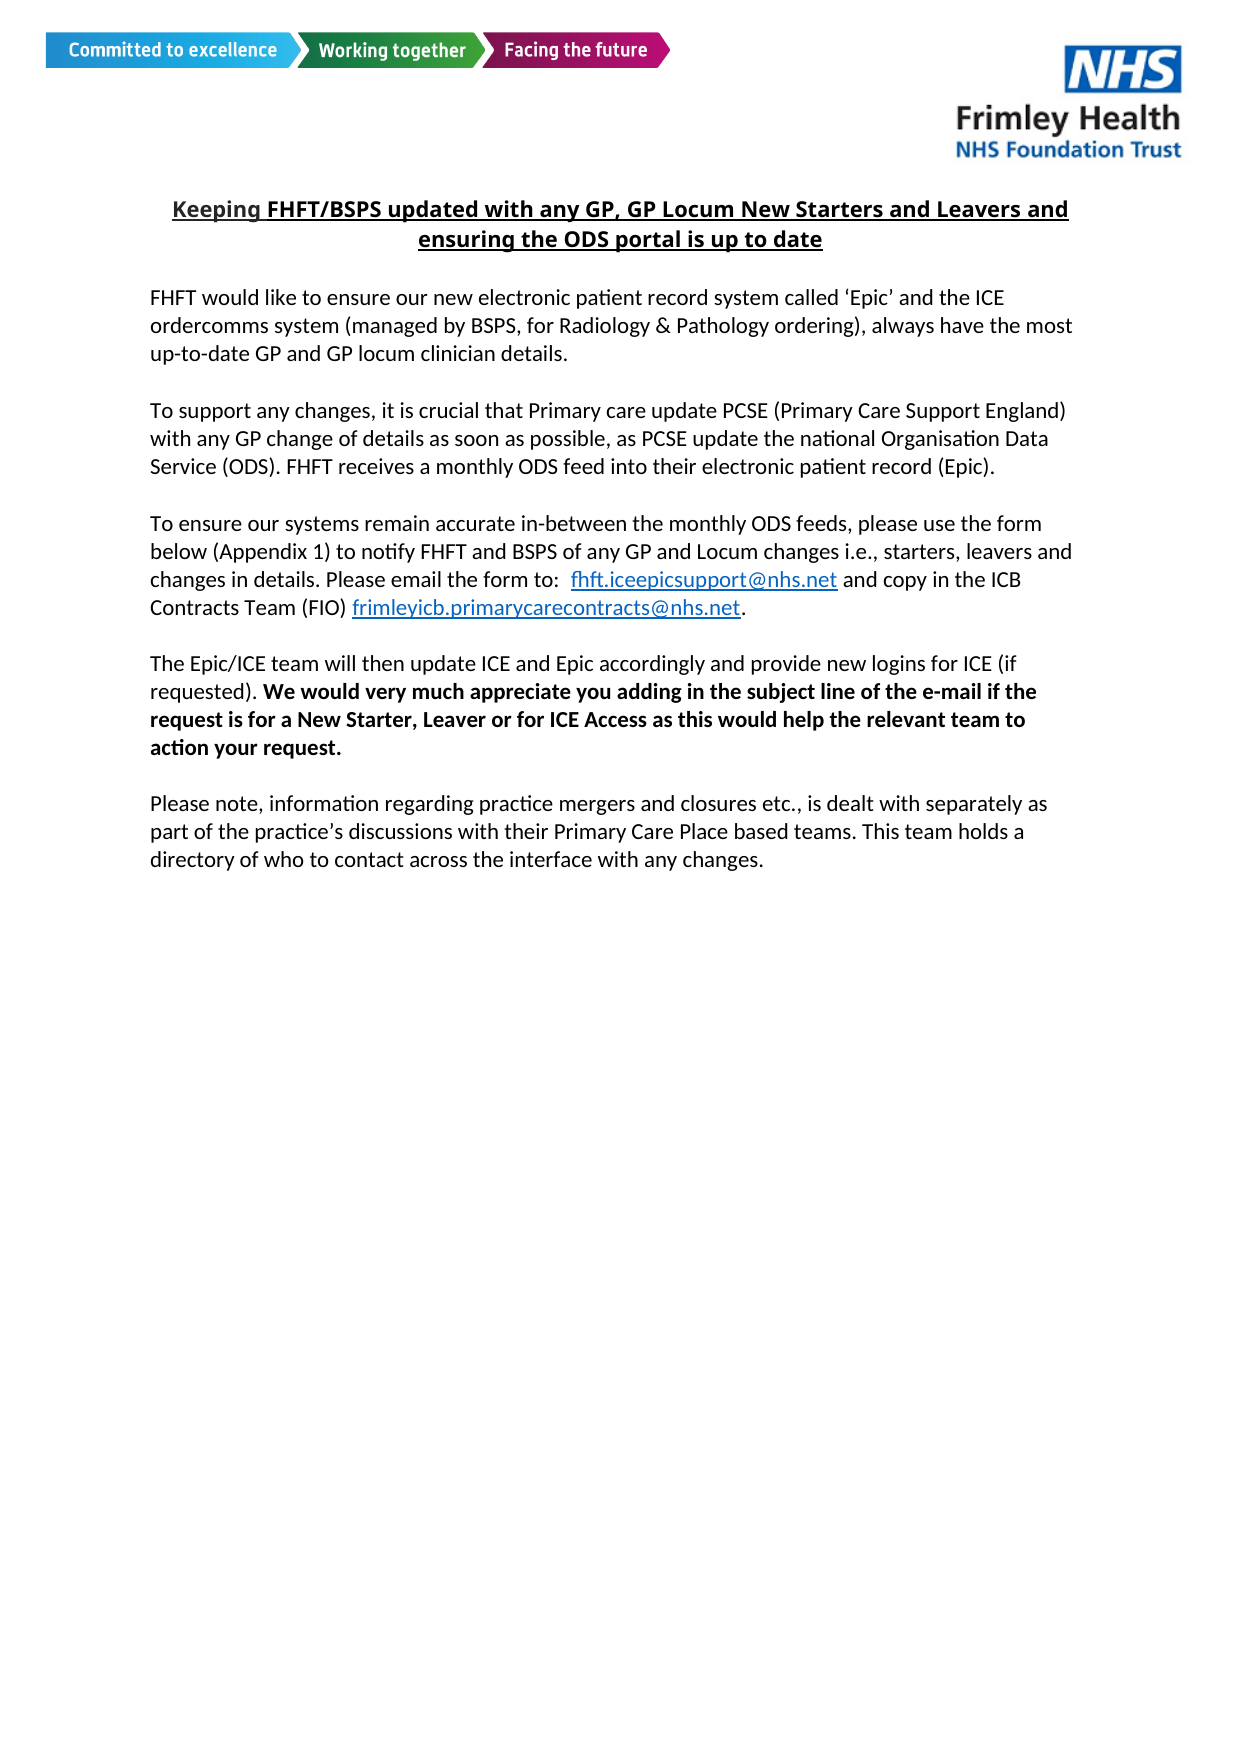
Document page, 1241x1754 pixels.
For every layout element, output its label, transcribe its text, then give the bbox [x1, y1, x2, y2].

text To ensure our systems remain accurate in-between the monthly ODS feeds, please use the form below (Appendix 1) to notify FHFT and BSPS of any GP and Locum changes i.e., starters, leavers and changes in details. Please email the form to: fhft.iceepicsupport@nhs.net and copy in the ICB Contracts Team (FIO) frimleyicb.primarycarecontracts@nhs.net. [150, 509, 1090, 621]
text Please note, information regarding practice mergers and closures etc., is dealt with separately as part of the practice’s discussions with their Primary Care Place based teams. This team holds a directory of who to contact across the interface with any changes. [150, 789, 1090, 873]
text Keeping FHFT/BSPS updated with any GP, GP Locum New Starters and Leavers and ensuring the ODS portal is up to date [150, 194, 1090, 253]
text FHFT would like to ensure our new electronic patient record system called ‘Epic’ and the ICE ordercomms system (managed by BSPS, for Radiology & Pathology ordering), always have the most up-to-date GP and GP locum clinician details. [150, 283, 1090, 367]
text The Epic/ICE team will then update ICE and Epic accordingly and provide new logins for ICE (if requested). We would very much appreciate you adding in the subject line of the e-mail if the request is for a New Starter, Leaver or for ICE Access as this would help the relevant team to action your request. [150, 649, 1090, 761]
picture [943, 33, 1196, 166]
picture [45, 25, 670, 73]
text To support any changes, it is crucial that Primary care update PCSE (Primary Care Support England) with any GP change of details as soon as possible, as PCSE update the national Organisation Data Service (ODS). FHFT receives a monthly ODS feed into their electronic patient record (Epic). [150, 396, 1090, 480]
